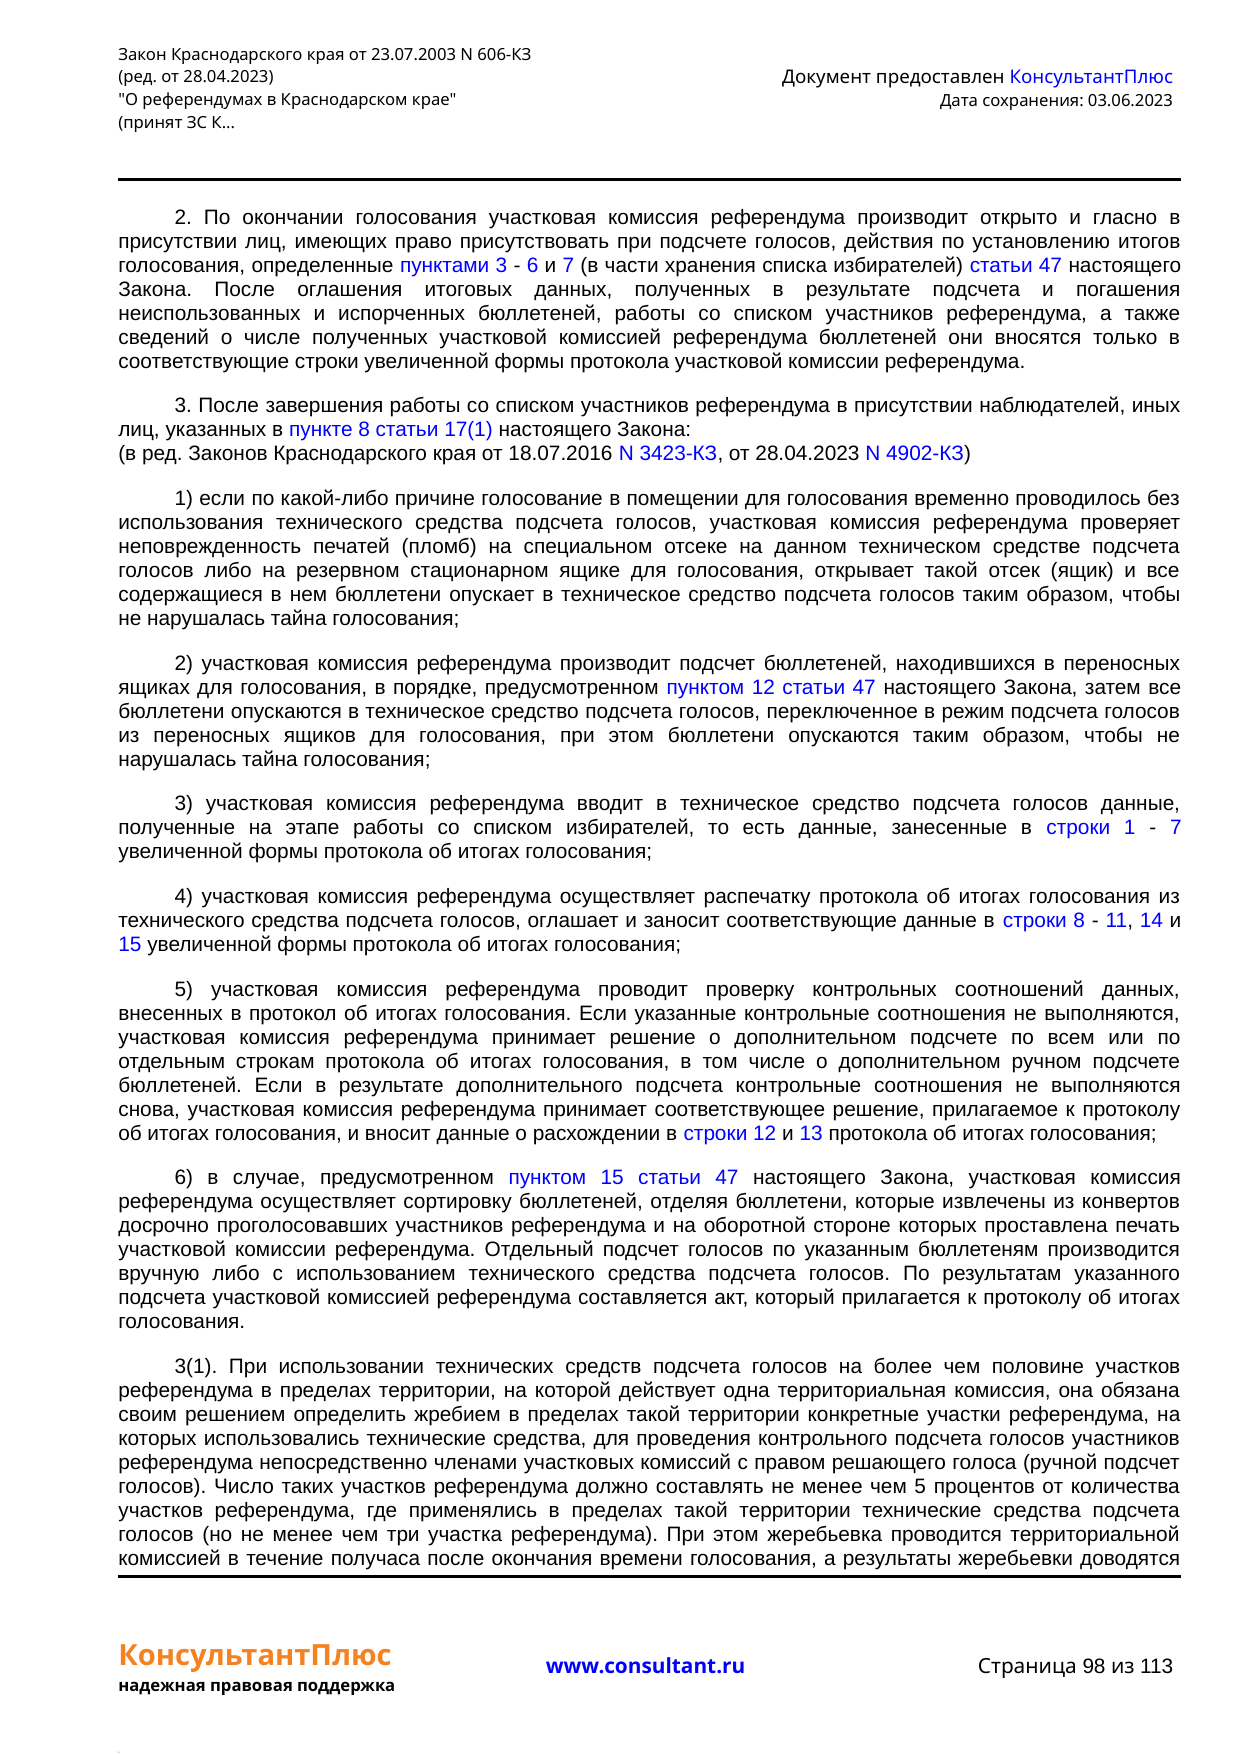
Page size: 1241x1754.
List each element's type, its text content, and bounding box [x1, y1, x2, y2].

text 2) участковая комиссия референдума производит подсчет бюллетеней, находившихся в переносных ящиках для голосования, в порядке, предусмотренном пунктом 12 статьи 47 настоящего Закона, затем все бюллетени опускаются в техническое средство подсчета голосов, переключенное в режим подсчета голосов из переносных ящиков для голосования, при этом бюллетени опускаются таким образом, чтобы не нарушалась тайна голосования; [118, 651, 1181, 770]
text 4) участковая комиссия референдума осуществляет распечатку протокола об итогах голосования из технического средства подсчета голосов, оглашает и заносит соответствующие данные в строки 8 - 11, 14 и 15 увеличенной формы протокола об итогах голосования; [118, 884, 1181, 956]
text 1) если по какой-либо причине голосование в помещении для голосования временно проводилось без использования технического средства подсчета голосов, участковая комиссия референдума проверяет неповрежденность печатей (пломб) на специальном отсеке на данном техническом средстве подсчета голосов либо на резервном стационарном ящике для голосования, открывает такой отсек (ящик) и все содержащиеся в нем бюллетени опускает в техническое средство подсчета голосов таким образом, чтобы не нарушалась тайна голосования; [118, 486, 1181, 630]
text 3) участковая комиссия референдума вводит в техническое средство подсчета голосов данные, полученные на этапе работы со списком избирателей, то есть данные, занесенные в строки 1 - 7 увеличенной формы протокола об итогах голосования; [118, 791, 1181, 863]
text 3. После завершения работы со списком участников референдума в присутствии наблюдателей, иных лиц, указанных в пункте 8 статьи 17(1) настоящего Закона: [118, 393, 1181, 441]
text (в ред. Законов Краснодарского края от 18.07.2016 N 3423-КЗ, от 28.04.2023 N 4902-КЗ) [118, 441, 1181, 465]
text 2. По окончании голосования участковая комиссия референдума производит открыто и гласно в присутствии лиц, имеющих право присутствовать при подсчете голосов, действия по установлению итогов голосования, определенные пунктами 3 - 6 и 7 (в части хранения списка избирателей) статьи 47 настоящего Закона. После оглашения итоговых данных, полученных в результате подсчета и погашения неиспользованных и испорченных бюллетеней, работы со списком участников референдума, а также сведений о числе полученных участковой комиссией референдума бюллетеней они вносятся только в соответствующие строки увеличенной формы протокола участковой комиссии референдума. [118, 205, 1181, 372]
text 6) в случае, предусмотренном пунктом 15 статьи 47 настоящего Закона, участковая комиссия референдума осуществляет сортировку бюллетеней, отделяя бюллетени, которые извлечены из конвертов досрочно проголосовавших участников референдума и на оборотной стороне которых проставлена печать участковой комиссии референдума. Отдельный подсчет голосов по указанным бюллетеням производится вручную либо с использованием технического средства подсчета голосов. По результатам указанного подсчета участковой комиссией референдума составляется акт, который прилагается к протоколу об итогах голосования. [118, 1165, 1181, 1333]
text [118, 1354, 1181, 1569]
text 5) участковая комиссия референдума проводит проверку контрольных соотношений данных, внесенных в протокол об итогах голосования. Если указанные контрольные соотношения не выполняются, участковая комиссия референдума принимает решение о дополнительном подсчете по всем или по отдельным строкам протокола об итогах голосования, в том числе о дополнительном ручном подсчете бюллетеней. Если в результате дополнительного подсчета контрольные соотношения не выполняются снова, участковая комиссия референдума принимает соответствующее решение, прилагаемое к протоколу об итогах голосования, и вносит данные о расхождении в строки 12 и 13 протокола об итогах голосования; [118, 977, 1181, 1144]
